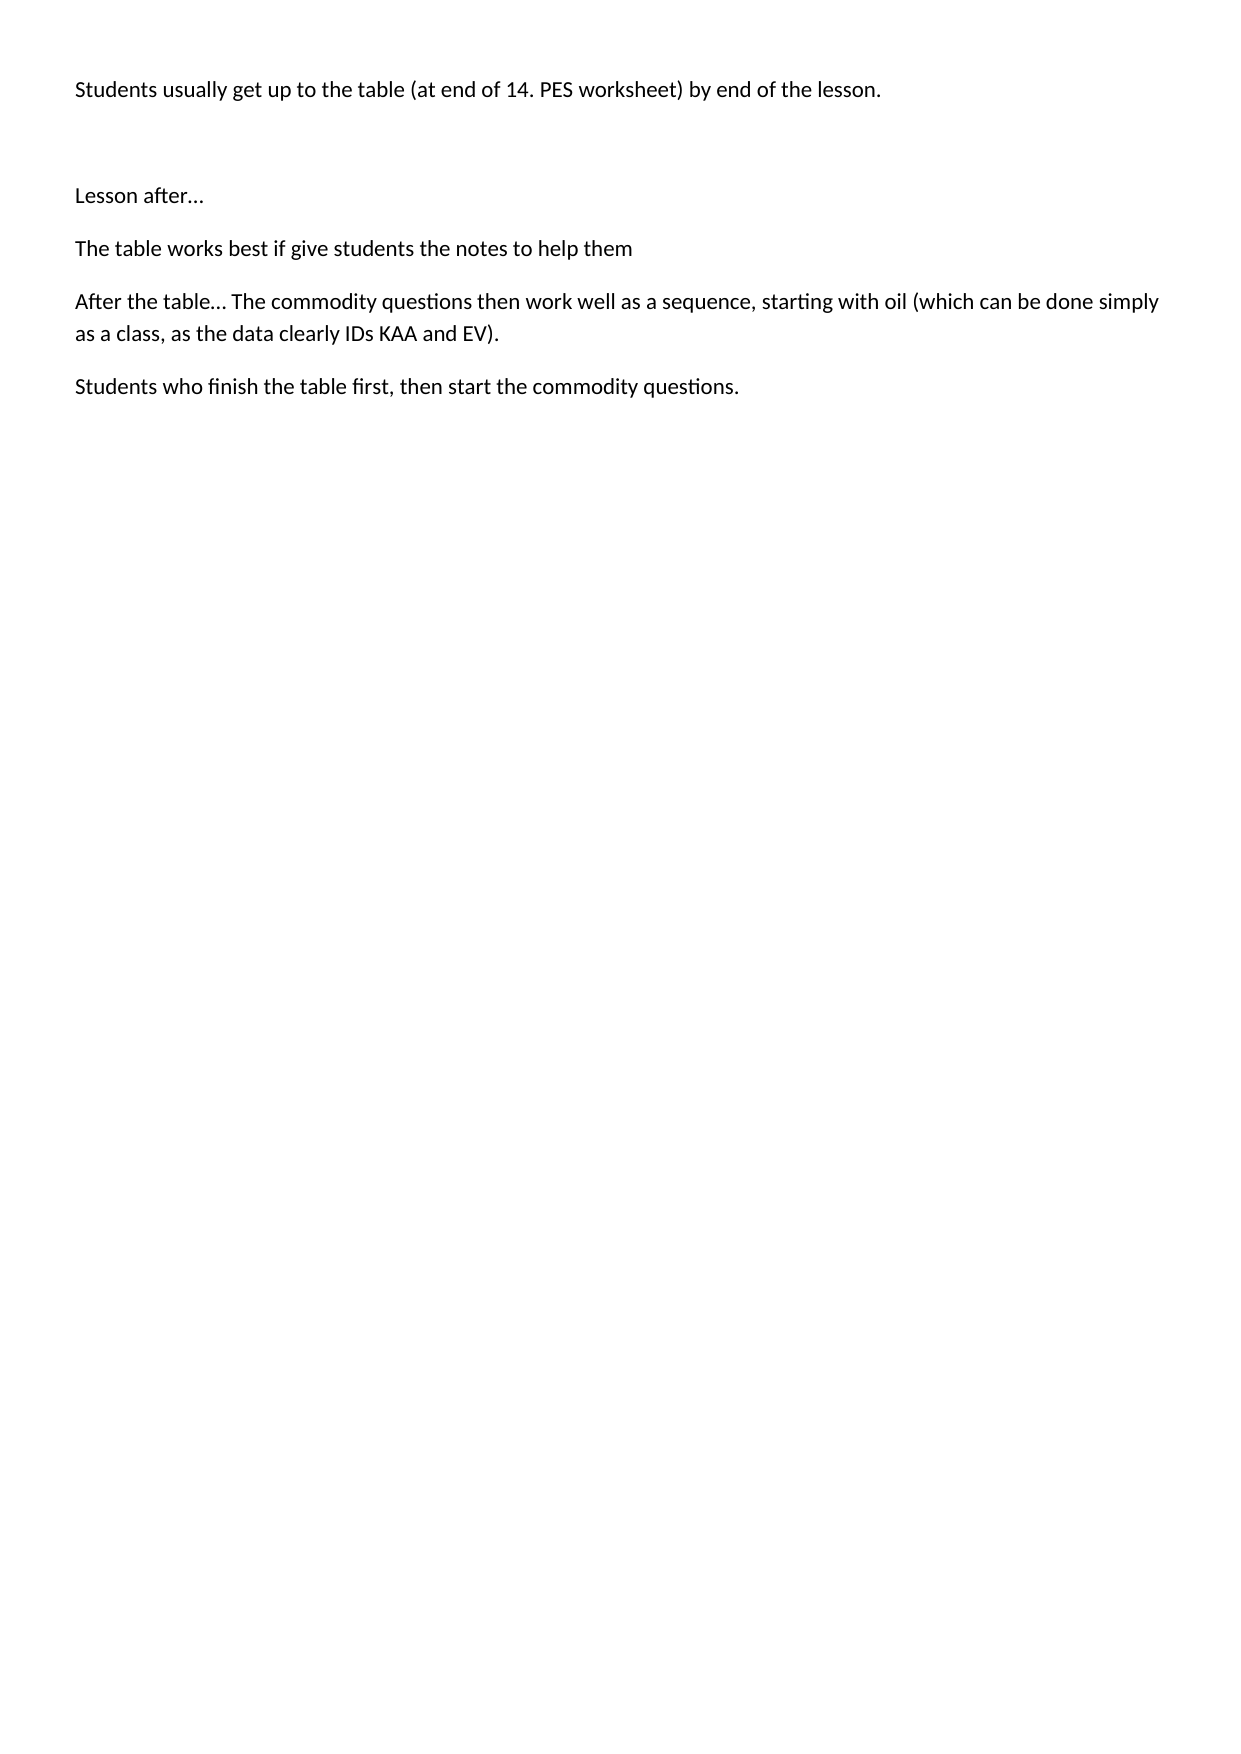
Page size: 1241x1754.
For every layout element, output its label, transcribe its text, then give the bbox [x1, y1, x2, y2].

text Lesson after… [75, 181, 1165, 209]
text Students who finish the table first, then start the commodity questions. [75, 372, 1165, 400]
text Students usually get up to the table (at end of 14. PES worksheet) by end of the lesson. [75, 75, 1165, 103]
text After the table… The commodity questions then work well as a sequence, starting with oil (which can be done simply as a class, as the data clearly IDs KAA and EV). [75, 287, 1165, 347]
text The table works best if give students the notes to help them [75, 234, 1165, 262]
